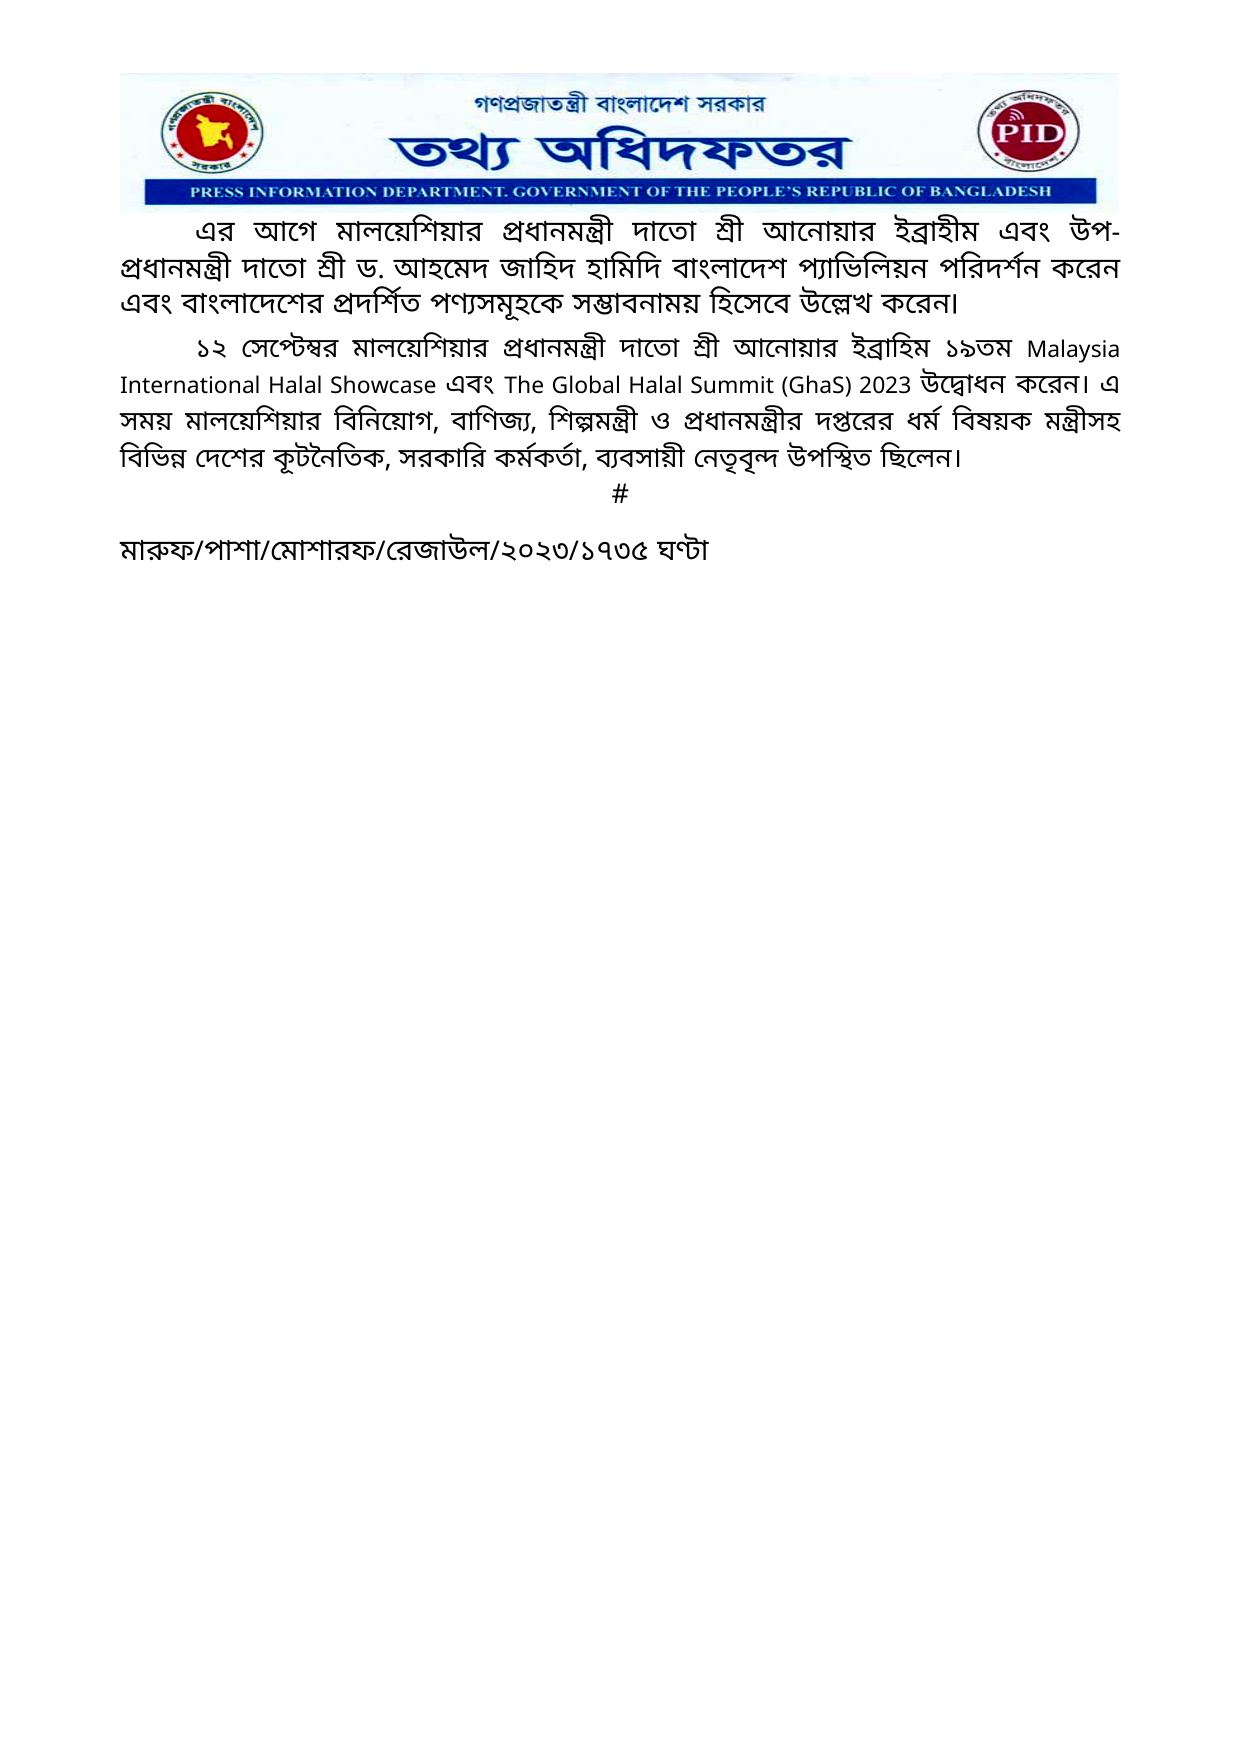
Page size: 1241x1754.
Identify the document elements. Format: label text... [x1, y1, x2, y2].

text এর আগে মালয়েশিয়ার প্রধানমন্ত্রী দাতো শ্রী আনোয়ার ইব্রাহীম এবং উপ-প্রধানমন্ত্রী দাতো শ্রী ড. আহমেদ জাহিদ হামিদি বাংলাদেশ প্যাভিলিয়ন পরিদর্শন করেন এবং বাংলাদেশের প্রদর্শিত পণ্যসমূহকে সম্ভাবনাময় হিসেবে উল্লেখ করেন। [120, 212, 1120, 320]
text # [120, 475, 1120, 512]
text মারুফ/পাশা/মোশারফ/রেজাউল/২০২৩/১৭৩৫ ঘণ্টা [120, 532, 1120, 569]
text ১২ সেপ্টেম্বর মালয়েশিয়ার প্রধানমন্ত্রী দাতো শ্রী আনোয়ার ইব্রাহিম ১৯তম Malaysia International Halal Showcase এবং The Global Halal Summit (GhaS) 2023 উদ্বোধন করেন। এ সময় মালয়েশিয়ার বিনিয়োগ, বাণিজ্য, শিল্পমন্ত্রী ও প্রধানমন্ত্রীর দপ্তরের ধর্ম বিষয়ক মন্ত্রীসহ বিভিন্ন দেশের কূটনৈতিক, সরকারি কর্মকর্তা, ব্যবসায়ী নেতৃবৃন্দ উপস্থিত ছিলেন। [120, 332, 1120, 475]
